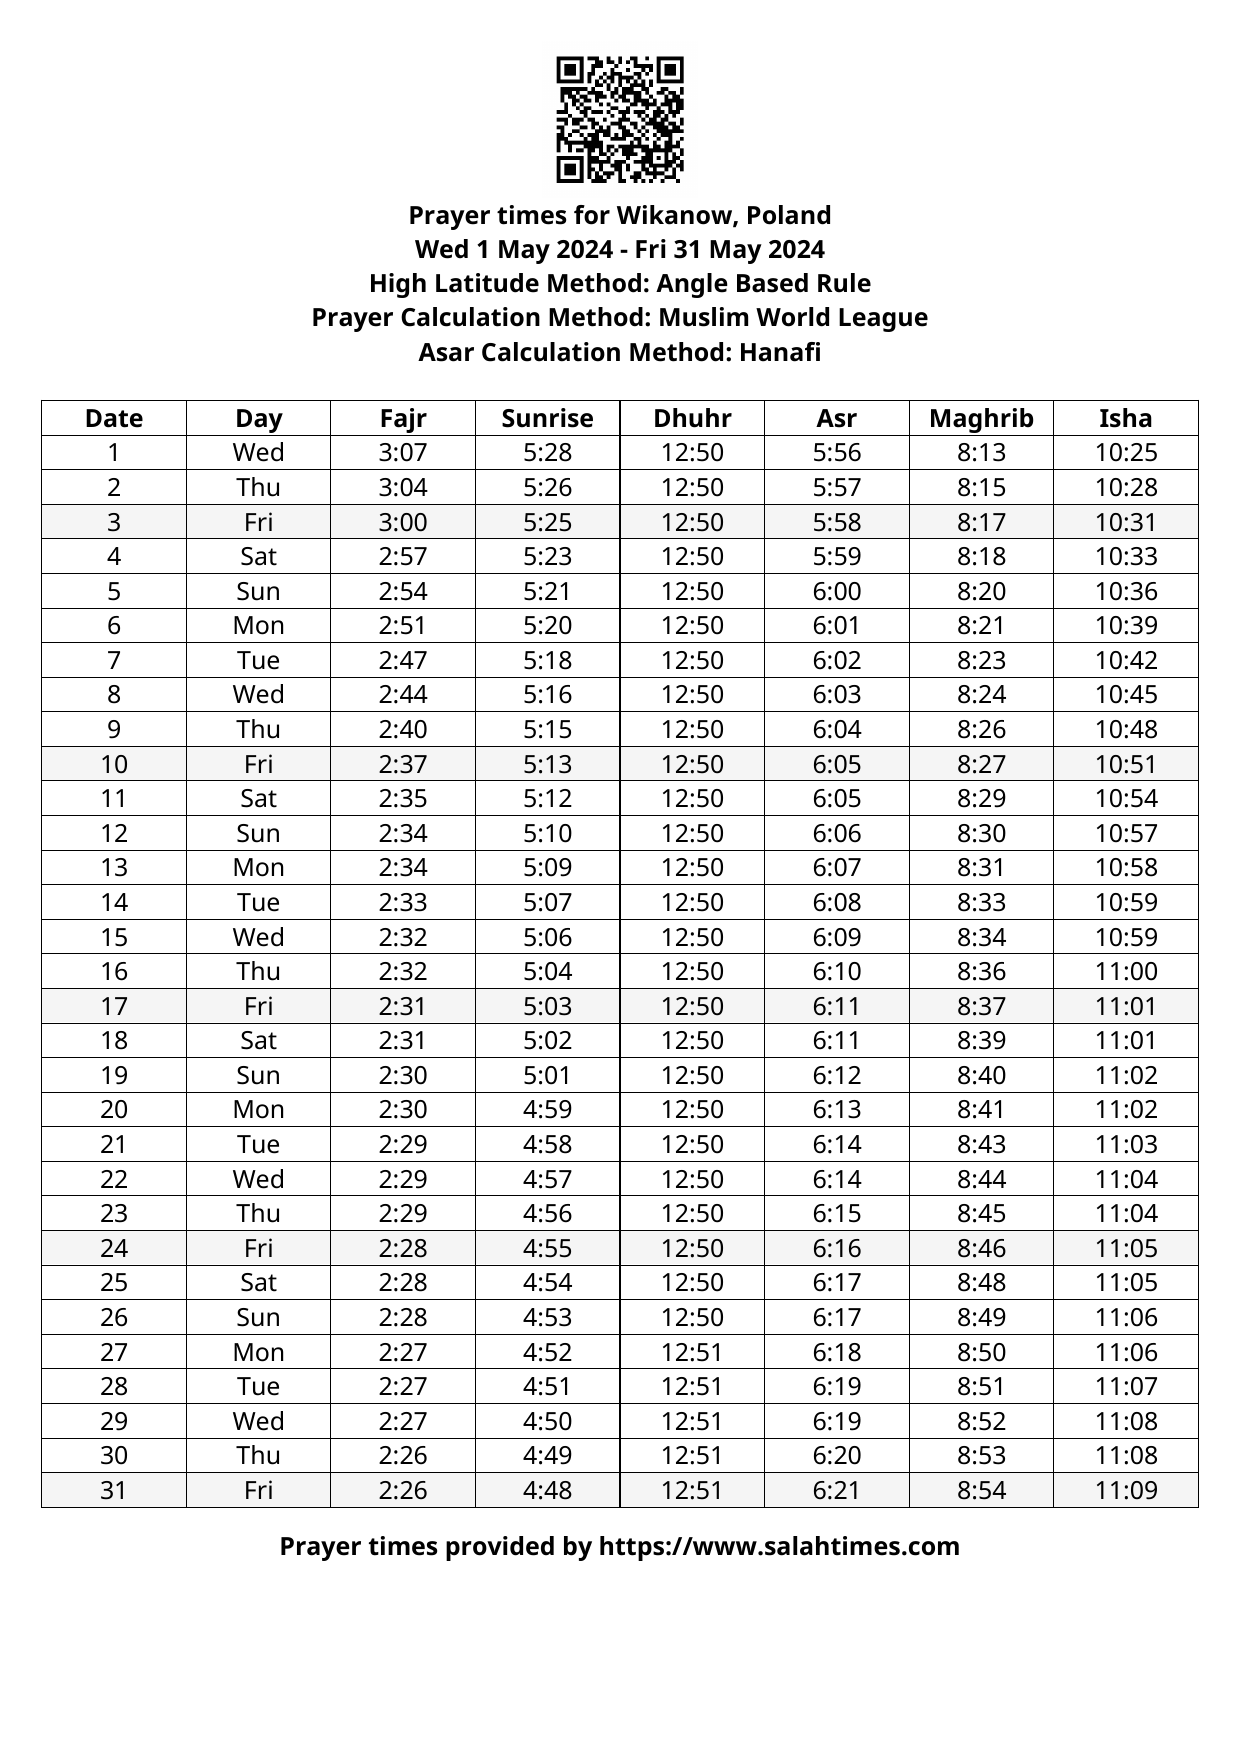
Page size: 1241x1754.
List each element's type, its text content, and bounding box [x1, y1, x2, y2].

table_cell 6:12 [765, 1058, 909, 1092]
table_cell 2:26 [331, 1473, 475, 1507]
table_cell 11:09 [1054, 1473, 1198, 1507]
table_cell 10:48 [1054, 712, 1198, 746]
table_cell 2:29 [331, 1127, 475, 1161]
table_cell 6:00 [765, 574, 909, 607]
table_cell 12:50 [621, 851, 764, 884]
table_cell 8:44 [910, 1162, 1053, 1195]
table_cell Sat [187, 1266, 330, 1299]
table_cell 6:05 [765, 781, 909, 815]
table_cell 12:50 [621, 1300, 764, 1334]
table_cell 5:56 [765, 436, 909, 469]
table_cell 12 [42, 816, 186, 849]
table_cell 6 [42, 609, 186, 642]
table_cell 8:15 [910, 470, 1053, 504]
table_cell 5:13 [476, 747, 619, 780]
table_cell 5:12 [476, 781, 619, 815]
table_header Dhuhr [621, 401, 764, 434]
table_cell 12:50 [621, 747, 764, 780]
table_header Day [187, 401, 330, 434]
table_cell 2:31 [331, 989, 475, 1022]
table_cell 5:57 [765, 470, 909, 504]
table_cell 8 [42, 678, 186, 711]
table_cell 2:29 [331, 1162, 475, 1195]
table_cell Sun [187, 816, 330, 849]
table_cell 11:05 [1054, 1231, 1198, 1264]
table_cell 5:09 [476, 851, 619, 884]
table_cell 12:50 [621, 989, 764, 1022]
table_cell 11:04 [1054, 1196, 1198, 1230]
table_cell 2:27 [331, 1404, 475, 1437]
table_cell 11:06 [1054, 1300, 1198, 1334]
table_cell Mon [187, 1335, 330, 1368]
table_cell 2:35 [331, 781, 475, 815]
table_cell 2:33 [331, 885, 475, 919]
table_cell 5:21 [476, 574, 619, 607]
table_cell 6:20 [765, 1439, 909, 1472]
table_cell 12:50 [621, 643, 764, 677]
table_cell 5:03 [476, 989, 619, 1022]
table_cell Fri [187, 747, 330, 780]
table_cell 14 [42, 885, 186, 919]
table_cell 6:17 [765, 1266, 909, 1299]
table_cell 5:10 [476, 816, 619, 849]
table_cell 29 [42, 1404, 186, 1437]
table_cell 5:18 [476, 643, 619, 677]
table_cell 8:31 [910, 851, 1053, 884]
table_cell 2:57 [331, 539, 475, 573]
table_cell 2:54 [331, 574, 475, 607]
table_cell 10:54 [1054, 781, 1198, 815]
table_cell 2:34 [331, 816, 475, 849]
table_cell 5:23 [476, 539, 619, 573]
table_cell 8:52 [910, 1404, 1053, 1437]
table_cell 10:59 [1054, 920, 1198, 953]
table_cell 6:15 [765, 1196, 909, 1230]
text Prayer times for Wikanow, Poland [42, 198, 1198, 232]
table_cell 17 [42, 989, 186, 1022]
table_cell 16 [42, 954, 186, 988]
table_cell Wed [187, 1162, 330, 1195]
table_cell 6:07 [765, 851, 909, 884]
table_cell 25 [42, 1266, 186, 1299]
table_cell 5:16 [476, 678, 619, 711]
table_cell 12:50 [621, 609, 764, 642]
table_cell 6:19 [765, 1369, 909, 1403]
table_cell Mon [187, 1093, 330, 1126]
table_cell 2:27 [331, 1335, 475, 1368]
table_cell 23 [42, 1196, 186, 1230]
table_cell Tue [187, 885, 330, 919]
table_header Date [42, 401, 186, 434]
table_cell 5:04 [476, 954, 619, 988]
table_cell 10:25 [1054, 436, 1198, 469]
table_cell 12:50 [621, 920, 764, 953]
table_cell 4:53 [476, 1300, 619, 1334]
table_cell 10 [42, 747, 186, 780]
table_cell 3:04 [331, 470, 475, 504]
text Asar Calculation Method: Hanafi [42, 334, 1198, 368]
table_cell 4:55 [476, 1231, 619, 1264]
table_cell 6:09 [765, 920, 909, 953]
table_cell 5:06 [476, 920, 619, 953]
table_cell 6:01 [765, 609, 909, 642]
table_cell 5:58 [765, 505, 909, 538]
table_cell 11 [42, 781, 186, 815]
table_cell 12:50 [621, 436, 764, 469]
table_cell 6:19 [765, 1404, 909, 1437]
table_cell 8:49 [910, 1300, 1053, 1334]
table_cell 8:53 [910, 1439, 1053, 1472]
table_cell 8:39 [910, 1024, 1053, 1057]
table_cell 8:51 [910, 1369, 1053, 1403]
table_cell 8:24 [910, 678, 1053, 711]
table_cell 10:39 [1054, 609, 1198, 642]
table_cell 2:32 [331, 920, 475, 953]
table_cell 12:50 [621, 1266, 764, 1299]
table_cell 12:51 [621, 1404, 764, 1437]
table_cell 8:37 [910, 989, 1053, 1022]
text Prayer times provided by https://www.salahtimes.com [42, 1528, 1198, 1563]
table_header Sunrise [476, 401, 619, 434]
table_cell 8:30 [910, 816, 1053, 849]
table_cell 12:50 [621, 539, 764, 573]
table_cell 11:00 [1054, 954, 1198, 988]
table_cell 4:52 [476, 1335, 619, 1368]
table_cell 10:42 [1054, 643, 1198, 677]
table_cell 4:56 [476, 1196, 619, 1230]
table_cell 8:33 [910, 885, 1053, 919]
table_header Maghrib [910, 401, 1053, 434]
table_cell 2:28 [331, 1231, 475, 1264]
table_cell 6:11 [765, 1024, 909, 1057]
table_cell 12:50 [621, 1093, 764, 1126]
table_cell 8:20 [910, 574, 1053, 607]
table_cell 22 [42, 1162, 186, 1195]
table_cell Sat [187, 539, 330, 573]
table_cell Thu [187, 470, 330, 504]
table_cell 31 [42, 1473, 186, 1507]
table_cell 2:31 [331, 1024, 475, 1057]
table_cell 2:28 [331, 1300, 475, 1334]
table_cell 12:51 [621, 1439, 764, 1472]
table_cell Fri [187, 989, 330, 1022]
table_cell Fri [187, 505, 330, 538]
table_cell 3:00 [331, 505, 475, 538]
table_cell Wed [187, 1404, 330, 1437]
table_cell 6:05 [765, 747, 909, 780]
table_cell 5:28 [476, 436, 619, 469]
table_header Fajr [331, 401, 475, 434]
table_cell 8:46 [910, 1231, 1053, 1264]
table_cell 11:08 [1054, 1439, 1198, 1472]
table_cell 2:28 [331, 1266, 475, 1299]
table_cell 4:59 [476, 1093, 619, 1126]
table_cell Tue [187, 1127, 330, 1161]
table_cell 26 [42, 1300, 186, 1334]
table_cell Wed [187, 678, 330, 711]
table_cell 8:50 [910, 1335, 1053, 1368]
table_cell 10:51 [1054, 747, 1198, 780]
table_cell 30 [42, 1439, 186, 1472]
table_cell 24 [42, 1231, 186, 1264]
table_cell 8:29 [910, 781, 1053, 815]
table_cell 11:05 [1054, 1266, 1198, 1299]
table_cell 12:51 [621, 1473, 764, 1507]
table_cell 11:02 [1054, 1093, 1198, 1126]
table_cell 6:08 [765, 885, 909, 919]
table_cell 12:50 [621, 816, 764, 849]
table_cell Sun [187, 1300, 330, 1334]
table_cell 2:26 [331, 1439, 475, 1472]
table_cell 2:34 [331, 851, 475, 884]
table_cell Sun [187, 1058, 330, 1092]
table_cell 2:30 [331, 1093, 475, 1126]
text Wed 1 May 2024 - Fri 31 May 2024 [42, 232, 1198, 266]
table_cell 2:47 [331, 643, 475, 677]
table_cell 8:27 [910, 747, 1053, 780]
table_cell 2:29 [331, 1196, 475, 1230]
table_cell 6:03 [765, 678, 909, 711]
table_cell 6:14 [765, 1127, 909, 1161]
table_cell 4:54 [476, 1266, 619, 1299]
table_cell Tue [187, 1369, 330, 1403]
table_cell 13 [42, 851, 186, 884]
table_cell 12:50 [621, 1196, 764, 1230]
table_cell 6:18 [765, 1335, 909, 1368]
table_cell Fri [187, 1231, 330, 1264]
table_cell 28 [42, 1369, 186, 1403]
table_cell 12:50 [621, 1024, 764, 1057]
table_cell 4:48 [476, 1473, 619, 1507]
table_cell 5:25 [476, 505, 619, 538]
table_cell 2:37 [331, 747, 475, 780]
table_cell Tue [187, 643, 330, 677]
table_cell 7 [42, 643, 186, 677]
table_cell 12:50 [621, 574, 764, 607]
table_cell 5 [42, 574, 186, 607]
table_cell 4:49 [476, 1439, 619, 1472]
table_cell 21 [42, 1127, 186, 1161]
picture [542, 41, 699, 198]
table_cell 12:50 [621, 954, 764, 988]
table_cell 5:02 [476, 1024, 619, 1057]
table_cell 6:04 [765, 712, 909, 746]
table_cell 8:26 [910, 712, 1053, 746]
table_cell 11:01 [1054, 1024, 1198, 1057]
table_cell 12:50 [621, 505, 764, 538]
table_cell 2:40 [331, 712, 475, 746]
table_cell 12:51 [621, 1335, 764, 1368]
table_cell 6:10 [765, 954, 909, 988]
table_cell 2:44 [331, 678, 475, 711]
table_cell Sat [187, 1024, 330, 1057]
table_cell 6:16 [765, 1231, 909, 1264]
table_cell 8:17 [910, 505, 1053, 538]
table_cell 11:06 [1054, 1335, 1198, 1368]
table_cell 5:15 [476, 712, 619, 746]
table_cell 4:58 [476, 1127, 619, 1161]
table_cell 12:50 [621, 678, 764, 711]
table_cell 10:59 [1054, 885, 1198, 919]
table_cell 10:33 [1054, 539, 1198, 573]
table_cell Wed [187, 436, 330, 469]
table_cell 6:13 [765, 1093, 909, 1126]
table_cell 3 [42, 505, 186, 538]
table_cell 4:51 [476, 1369, 619, 1403]
text Prayer Calculation Method: Muslim World League [42, 300, 1198, 334]
table_cell 6:02 [765, 643, 909, 677]
table_cell 2:30 [331, 1058, 475, 1092]
table_cell Thu [187, 1196, 330, 1230]
table_cell 4:57 [476, 1162, 619, 1195]
table_cell 8:48 [910, 1266, 1053, 1299]
table_cell 12:50 [621, 1162, 764, 1195]
table_cell 12:50 [621, 1127, 764, 1161]
table_cell 8:43 [910, 1127, 1053, 1161]
table_cell Mon [187, 851, 330, 884]
table_cell 10:57 [1054, 816, 1198, 849]
table_cell 4 [42, 539, 186, 573]
table_cell 12:50 [621, 1231, 764, 1264]
table_cell 4:50 [476, 1404, 619, 1437]
table_cell 5:07 [476, 885, 619, 919]
table_header Isha [1054, 401, 1198, 434]
table_cell 2:32 [331, 954, 475, 988]
table_cell 5:20 [476, 609, 619, 642]
table_cell 8:40 [910, 1058, 1053, 1092]
table_cell Thu [187, 954, 330, 988]
table_cell 5:26 [476, 470, 619, 504]
table_cell 10:45 [1054, 678, 1198, 711]
table_cell 15 [42, 920, 186, 953]
table_cell 12:50 [621, 885, 764, 919]
table_cell 20 [42, 1093, 186, 1126]
table_cell 10:58 [1054, 851, 1198, 884]
table_cell 10:28 [1054, 470, 1198, 504]
table_cell 8:41 [910, 1093, 1053, 1126]
table_cell Sun [187, 574, 330, 607]
table_cell 8:45 [910, 1196, 1053, 1230]
table_cell 8:36 [910, 954, 1053, 988]
table_cell 8:54 [910, 1473, 1053, 1507]
table_cell 11:08 [1054, 1404, 1198, 1437]
table_cell 8:13 [910, 436, 1053, 469]
table_cell Thu [187, 1439, 330, 1472]
table_cell 5:01 [476, 1058, 619, 1092]
table_cell 6:14 [765, 1162, 909, 1195]
table_cell 10:36 [1054, 574, 1198, 607]
table_cell 3:07 [331, 436, 475, 469]
table_cell 6:17 [765, 1300, 909, 1334]
table_cell 6:21 [765, 1473, 909, 1507]
table_cell 12:50 [621, 470, 764, 504]
table_cell 8:34 [910, 920, 1053, 953]
table_cell 11:02 [1054, 1058, 1198, 1092]
table_cell 6:11 [765, 989, 909, 1022]
table_cell 8:23 [910, 643, 1053, 677]
table_cell 1 [42, 436, 186, 469]
table_cell 9 [42, 712, 186, 746]
table_cell 6:06 [765, 816, 909, 849]
table_cell 5:59 [765, 539, 909, 573]
table_cell 19 [42, 1058, 186, 1092]
table_cell 18 [42, 1024, 186, 1057]
text High Latitude Method: Angle Based Rule [42, 266, 1198, 300]
table_cell Mon [187, 609, 330, 642]
table_cell 2:51 [331, 609, 475, 642]
table_cell Thu [187, 712, 330, 746]
table_cell 12:50 [621, 712, 764, 746]
table_cell 12:50 [621, 781, 764, 815]
table_cell 11:04 [1054, 1162, 1198, 1195]
table_cell 11:01 [1054, 989, 1198, 1022]
table_cell Sat [187, 781, 330, 815]
table_cell 2 [42, 470, 186, 504]
table_cell 11:03 [1054, 1127, 1198, 1161]
table_cell 12:50 [621, 1058, 764, 1092]
table_cell 8:21 [910, 609, 1053, 642]
table_cell Fri [187, 1473, 330, 1507]
table_cell 8:18 [910, 539, 1053, 573]
table_cell Wed [187, 920, 330, 953]
table_cell 27 [42, 1335, 186, 1368]
table_cell 2:27 [331, 1369, 475, 1403]
table_header Asr [765, 401, 909, 434]
table_cell 12:51 [621, 1369, 764, 1403]
table_cell 10:31 [1054, 505, 1198, 538]
table_cell 11:07 [1054, 1369, 1198, 1403]
